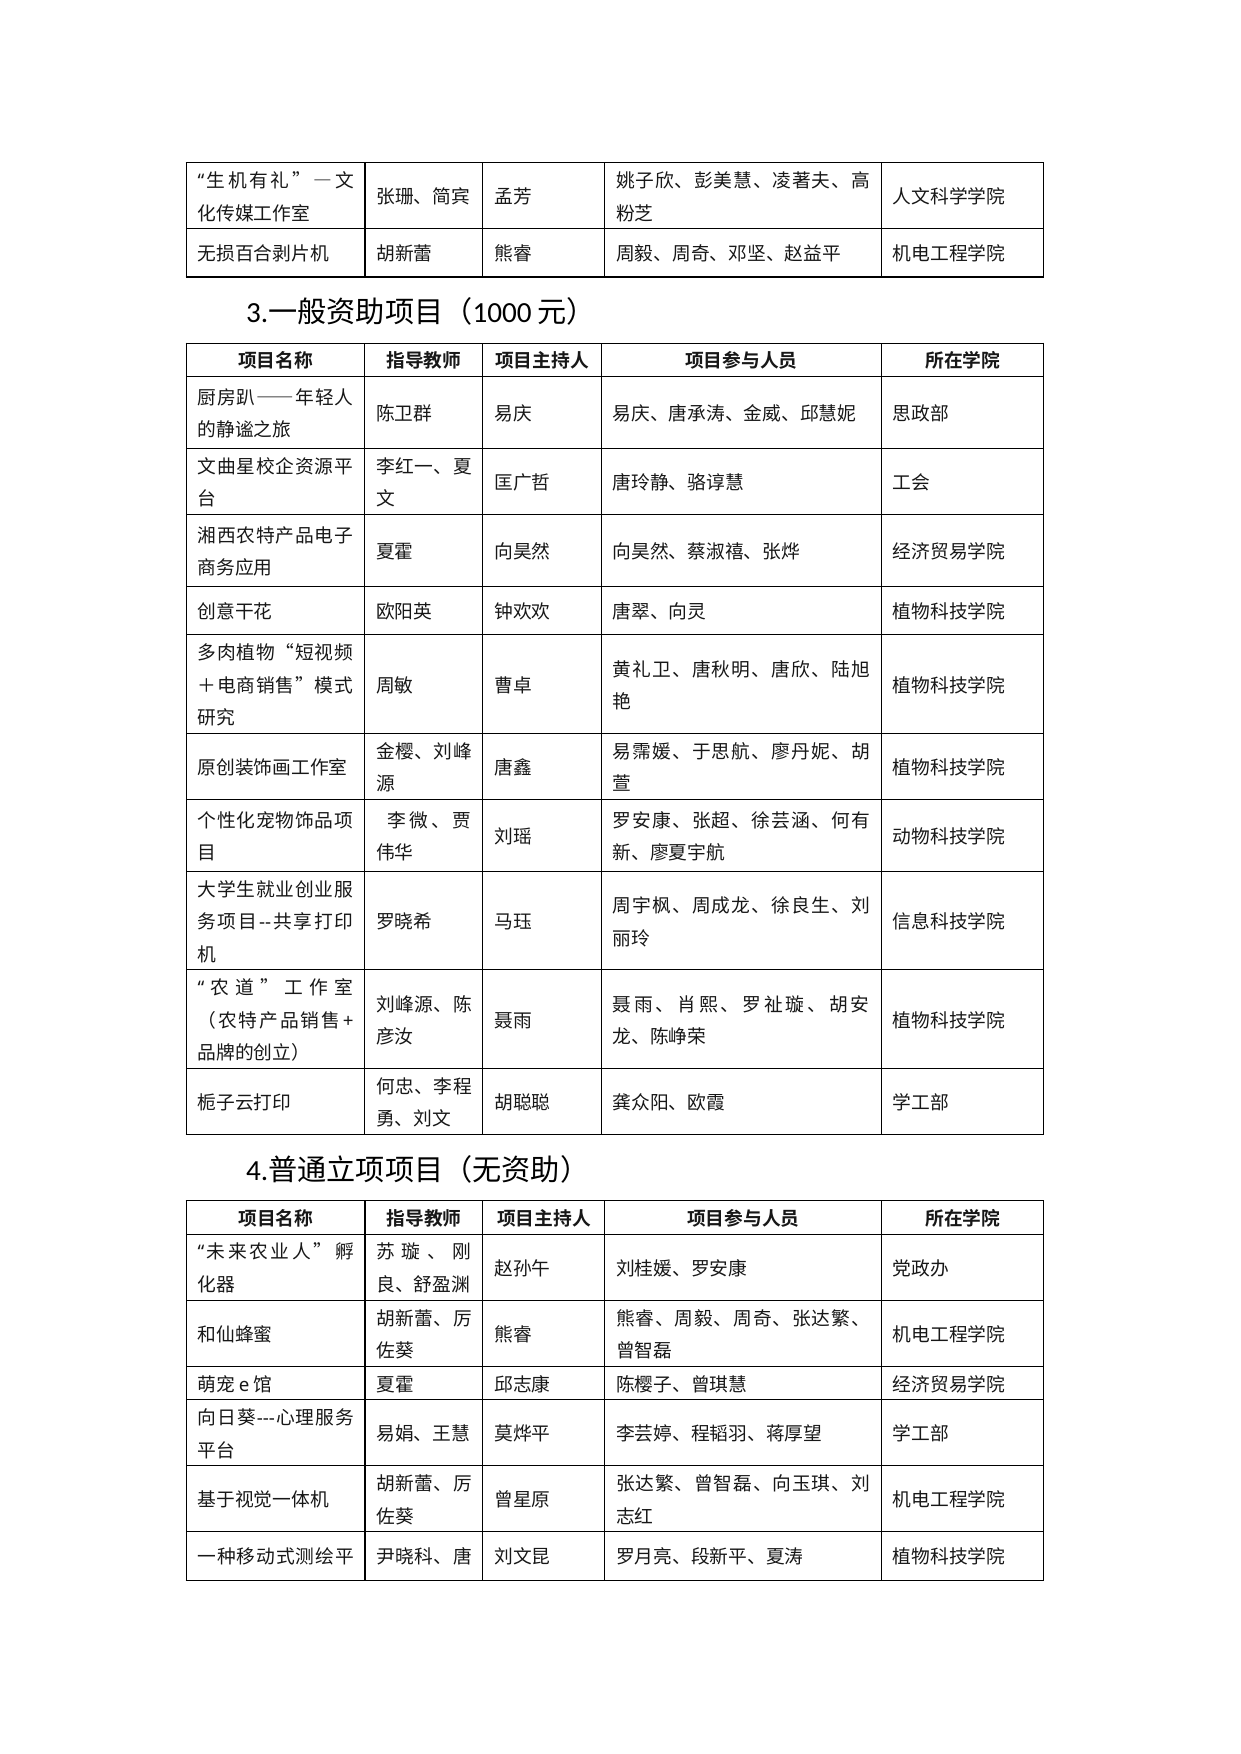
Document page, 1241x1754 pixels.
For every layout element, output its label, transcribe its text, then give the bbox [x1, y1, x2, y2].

table_cell 动物科技学院 [882, 800, 1043, 871]
table_cell 唐鑫 [483, 734, 601, 799]
table_cell 易庆、唐承涛、金威、邱慧妮 [602, 377, 881, 448]
table_cell 植物科技学院 [882, 635, 1043, 733]
table_cell 何忠、李程勇、刘文 [365, 1069, 482, 1134]
table_header 项目主持人 [483, 1201, 604, 1233]
table_cell 罗晓希 [365, 872, 482, 969]
table_cell 赵孙午 [483, 1235, 604, 1299]
table_cell 人文科学学院 [882, 163, 1043, 228]
table_cell 张达繁、曾智磊、向玉琪、刘志红 [605, 1466, 881, 1531]
table_cell 经济贸易学院 [882, 1367, 1043, 1399]
text 3.一般资助项目（1000元） [187, 277, 1053, 342]
table_cell 栀子云打印 [187, 1069, 364, 1134]
table_cell 刘瑶 [483, 800, 601, 871]
table_cell 和仙蜂蜜 [187, 1301, 364, 1366]
table_cell 厨房趴——年轻人的静谧之旅 [187, 377, 364, 448]
table_cell 尹晓科、唐志伟 [366, 1532, 482, 1579]
table_cell 熊睿 [483, 229, 604, 276]
table_cell 夏霍 [365, 515, 482, 586]
table_cell 周毅、周奇、邓坚、赵益平 [605, 229, 881, 276]
table_cell 创意干花 [187, 587, 364, 634]
table_cell “农道”工作室（农特产品销售+品牌的创立） [187, 970, 364, 1068]
table_cell 易娟、王慧 [366, 1400, 482, 1465]
table_header 项目名称 [187, 1201, 364, 1233]
table_cell 湘西农特产品电子商务应用 [187, 515, 364, 586]
table_cell 聂雨 [483, 970, 601, 1068]
table_cell 机电工程学院 [882, 1301, 1043, 1366]
table_cell “未来农业人”孵化器 [187, 1235, 364, 1299]
table_cell 经济贸易学院 [882, 515, 1043, 586]
table_cell 胡新蕾、厉佐葵 [366, 1466, 482, 1531]
table_cell 熊睿 [483, 1301, 604, 1366]
table_cell 李红一、夏文 [365, 449, 482, 514]
table_header 所在学院 [882, 344, 1043, 376]
table_header 项目主持人 [483, 344, 601, 376]
table_cell 曾星原 [483, 1466, 604, 1531]
table_cell 基于视觉一体机 [187, 1466, 364, 1531]
table_cell 周宇枫、周成龙、徐良生、刘丽玲 [602, 872, 881, 969]
table_cell 李微、贾伟华 [365, 800, 482, 871]
table_cell 文曲星校企资源平台 [187, 449, 364, 514]
table_cell 思政部 [882, 377, 1043, 448]
table_cell 刘文昆 [483, 1532, 604, 1579]
text 4.普通立项项目（无资助） [187, 1135, 1053, 1200]
table_cell 姚子欣、彭美慧、凌著夫、高粉芝 [605, 163, 881, 228]
table_cell 个性化宠物饰品项目 [187, 800, 364, 871]
table_cell 易庆 [483, 377, 601, 448]
table_cell 张珊、简宾 [366, 163, 482, 228]
table_cell 匡广哲 [483, 449, 601, 514]
table_cell 苏璇、刚良、舒盈渊 [366, 1235, 482, 1299]
table_cell 大学生就业创业服务项目--共享打印机 [187, 872, 364, 969]
table_cell 欧阳英 [365, 587, 482, 634]
table_cell 李芸婷、程韬羽、蒋厚望 [605, 1400, 881, 1465]
table_cell 陈樱子、曾琪慧 [605, 1367, 881, 1399]
table_cell 罗月亮、段新平、夏涛 [605, 1532, 881, 1579]
table_cell 向昊然 [483, 515, 601, 586]
table_cell 信息科技学院 [882, 872, 1043, 969]
table_cell 邱志康 [483, 1367, 604, 1399]
table_cell 一种移动式测绘平台 [187, 1532, 364, 1579]
table_cell 聂雨、肖熙、罗祉璇、胡安龙、陈峥荣 [602, 970, 881, 1068]
table_cell 刘桂媛、罗安康 [605, 1235, 881, 1299]
table_cell 龚众阳、欧霞 [602, 1069, 881, 1134]
table_cell 胡新蕾 [366, 229, 482, 276]
table_header 指导教师 [366, 1201, 482, 1233]
table_cell 罗安康、张超、徐芸涵、何有新、廖夏宇航 [602, 800, 881, 871]
table_cell 机电工程学院 [882, 229, 1043, 276]
table_header 所在学院 [882, 1201, 1043, 1233]
table_cell 夏霍 [366, 1367, 482, 1399]
table_cell 曹卓 [483, 635, 601, 733]
table_cell 党政办 [882, 1235, 1043, 1299]
table_cell 工会 [882, 449, 1043, 514]
table_cell 刘峰源、陈彦汝 [365, 970, 482, 1068]
table_cell 植物科技学院 [882, 970, 1043, 1068]
table_cell 胡聪聪 [483, 1069, 601, 1134]
table_cell 易霈媛、于思航、廖丹妮、胡萱 [602, 734, 881, 799]
table_cell 金樱、刘峰源 [365, 734, 482, 799]
table_cell 钟欢欢 [483, 587, 601, 634]
table_header 项目名称 [187, 344, 364, 376]
table_cell 萌宠e馆 [187, 1367, 364, 1399]
table_cell 无损百合剥片机 [187, 229, 364, 276]
table_cell 植物科技学院 [882, 587, 1043, 634]
table_cell 多肉植物“短视频＋电商销售”模式研究 [187, 635, 364, 733]
table_cell 陈卫群 [365, 377, 482, 448]
table_cell 黄礼卫、唐秋明、唐欣、陆旭艳 [602, 635, 881, 733]
table_cell “生机有礼”—文化传媒工作室 [187, 163, 364, 228]
table_cell 熊睿、周毅、周奇、张达繁、曾智磊 [605, 1301, 881, 1366]
table_cell 植物科技学院 [882, 1532, 1043, 1579]
table_cell 植物科技学院 [882, 734, 1043, 799]
table_cell 向昊然、蔡淑禧、张烨 [602, 515, 881, 586]
table_cell 学工部 [882, 1069, 1043, 1134]
table_cell 马珏 [483, 872, 601, 969]
table_cell 原创装饰画工作室 [187, 734, 364, 799]
table_header 项目参与人员 [605, 1201, 881, 1233]
table_cell 孟芳 [483, 163, 604, 228]
table_cell 机电工程学院 [882, 1466, 1043, 1531]
table_cell 莫烨平 [483, 1400, 604, 1465]
table_cell 唐玲静、骆谆慧 [602, 449, 881, 514]
table_header 指导教师 [365, 344, 482, 376]
table_cell 学工部 [882, 1400, 1043, 1465]
table_header 项目参与人员 [602, 344, 881, 376]
table_cell 周敏 [365, 635, 482, 733]
table_cell 唐翠、向灵 [602, 587, 881, 634]
table_cell 胡新蕾、厉佐葵 [366, 1301, 482, 1366]
table_cell 向日葵---心理服务平台 [187, 1400, 364, 1465]
